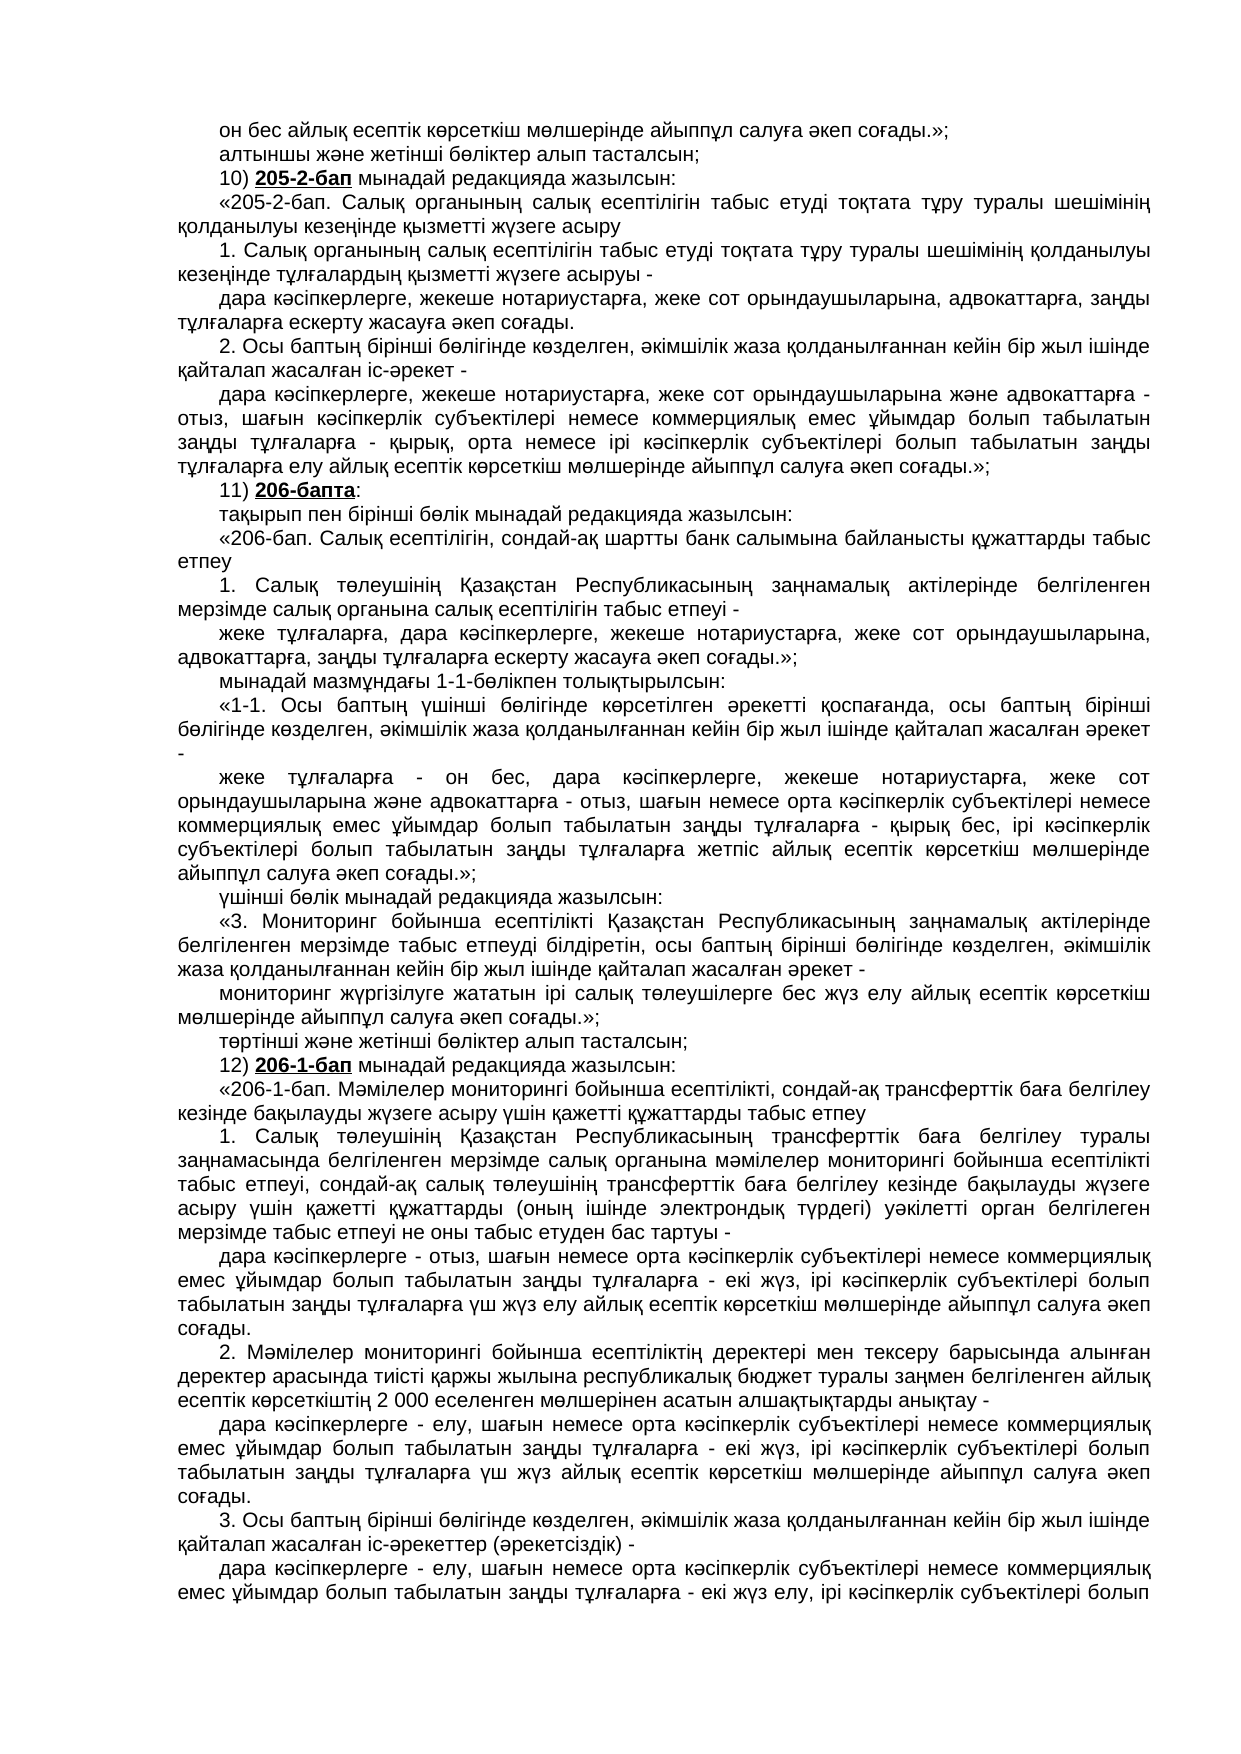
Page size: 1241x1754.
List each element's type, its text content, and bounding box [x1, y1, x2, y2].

text мынадай мазмұндағы 1-1-бөлікпен толықтырылсын: [177, 669, 1152, 693]
text 1. Салық төлеушінің Қазақстан Республикасының трансферттік баға белгілеу туралы заңнамасында белгіленген мерзімде салық органына мәмілелер мониторингі бойынша есептілікті табыс етпеуі, сондай-ақ салық төлеушiнiң трансферттік баға белгілеу кезінде бақылауды жүзеге асыру үшін қажетті құжаттарды (оның iшiнде электрондық түрдегi) уәкiлеттi орган белгiлеген мерзiмде табыс етпеуi не оны табыс етуден бас тартуы - [177, 1124, 1152, 1244]
text алтыншы және жетінші бөліктер алып тасталсын; [177, 142, 1152, 166]
text 11) 206-бапта: [177, 477, 1152, 501]
text жеке тұлғаларға - он бес, дара кәсіпкерлерге, жекеше нотариустарға, жеке сот орындаушыларына және адвокаттарға - отыз, шағын немесе орта кәсiпкерлiк субъектiлерi немесе коммерциялық емес ұйымдар болып табылатын заңды тұлғаларға - қырық бес, iрi кәсiпкерлiк субъектiлерi болып табылатын заңды тұлғаларға жетпіс айлық есептік көрсеткіш мөлшерiнде айыппұл салуға әкеп соғады.»; [177, 765, 1152, 885]
text 3. Осы баптың бірінші бөлігінде көзделген, әкімшілік жаза қолданылғаннан кейін бір жыл ішінде қайталап жасалған іс-әрекеттер (әрекетсіздік) - [177, 1508, 1152, 1556]
text 12) 206-1-бап мынадай редакцияда жазылсын: [177, 1052, 1152, 1076]
text дара кәсіпкерлерге, жекеше нотариустарға, жеке сот орындаушыларына, адвокаттарға, заңды тұлғаларға ескерту жасауға әкеп соғады. [177, 286, 1152, 334]
text 2. Осы баптың бірінші бөлігінде көзделген, әкімшілік жаза қолданылғаннан кейін бір жыл ішінде қайталап жасалған іс-әрекет - [177, 334, 1152, 382]
text он бес айлық есептiк көрсеткiш мөлшерiнде айыппұл салуға әкеп соғады.»; [177, 118, 1152, 142]
text дара кәсіпкерлерге - отыз, шағын немесе орта кәсіпкерлік субъектілері немесе коммерциялық емес ұйымдар болып табылатын заңды тұлғаларға - екі жүз, ірі кәсіпкерлік субъектілері болып табылатын заңды тұлғаларға үш жүз елу айлық есептік көрсеткіш мөлшерінде айыппұл салуға әкеп соғады. [177, 1244, 1152, 1340]
text 10) 205-2-бап мынадай редакцияда жазылсын: [177, 166, 1152, 190]
text «205-2-бап. Салық органының салық есептілігін табыс етуді тоқтата тұру туралы шешімінің қолданылуы кезеңінде қызметті жүзеге асыру [177, 190, 1152, 238]
text дара кәсіпкерлерге - елу, шағын немесе орта кәсіпкерлік субъектілері немесе коммерциялық емес ұйымдар болып табылатын заңды тұлғаларға - екі жүз, ірі кәсіпкерлік субъектілері болып табылатын заңды тұлғаларға үш жүз айлық есептік көрсеткіш мөлшерінде айыппұл салуға әкеп соғады. [177, 1412, 1152, 1508]
text мониторинг жүргізілуге жататын ірі салық төлеушілерге бес жүз елу айлық есептiк көрсеткiш мөлшерiнде айыппұл салуға әкеп соғады.»; [177, 981, 1152, 1028]
text «206-бап. Салық есептiлiгiн, сондай-ақ шартты банк салымына байланысты құжаттарды табыс етпеу [177, 525, 1152, 573]
text «3. Мониторинг бойынша есептілікті Қазақстан Республикасының заңнамалық актілерінде белгіленген мерзімде табыс етпеуді білдіретін, осы баптың бірінші бөлігінде көзделген, әкімшілік жаза қолданылғаннан кейін бір жыл ішінде қайталап жасалған әрекет - [177, 909, 1152, 981]
text 2. Мәмілелер мониторингі бойынша есептіліктің деректері мен тексеру барысында алынған деректер арасында тиісті қаржы жылына республикалық бюджет туралы заңмен белгіленген айлық есептік көрсеткіштің 2 000 еселенген мөлшерінен асатын алшақтықтарды анықтау - [177, 1340, 1152, 1412]
text жеке тұлғаларға, дара кәсiпкерлерге, жекеше нотариустарға, жеке сот орындаушыларына, адвокаттарға, заңды тұлғаларға ескерту жасауға әкеп соғады.»; [177, 621, 1152, 669]
text 1. Салық төлеушінің Қазақстан Республикасының заңнамалық актілерінде белгіленген мерзімде салық органына салық есептілігін табыс етпеуі - [177, 573, 1152, 621]
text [177, 1556, 1152, 1603]
text үшінші бөлік мынадай редакцияда жазылсын: [177, 885, 1152, 909]
text төртінші және жетінші бөліктер алып тасталсын; [177, 1028, 1152, 1052]
text дара кәсіпкерлерге, жекеше нотариустарға, жеке сот орындаушыларына және адвокаттарға - отыз, шағын кәсiпкерлiк субъектiлерi немесе коммерциялық емес ұйымдар болып табылатын заңды тұлғаларға - қырық, орта немесе iрi кәсiпкерлiк субъектiлерi болып табылатын заңды тұлғаларға елу айлық есептік көрсеткіш мөлшерінде айыппұл салуға әкеп соғады.»; [177, 382, 1152, 477]
text «1-1. Осы баптың үшінші бөлігінде көрсетілген әрекетті қоспағанда, осы баптың бірінші бөлігінде көзделген, әкімшілік жаза қолданылғаннан кейін бір жыл ішінде қайталап жасалған әрекет - [177, 693, 1152, 765]
text тақырып пен бірінші бөлік мынадай редакцияда жазылсын: [177, 501, 1152, 525]
text 1. Салық органының салық есептілігін табыс етуді тоқтата тұру туралы шешімінің қолданылуы кезеңінде тұлғалардың қызметті жүзеге асыруы - [177, 238, 1152, 286]
text «206-1-бап. Мәмілелер мониторингі бойынша есептілікті, сондай-ақ трансферттік баға белгілеу кезінде бақылауды жүзеге асыру үшін қажетті құжаттарды табыс етпеу [177, 1076, 1152, 1124]
